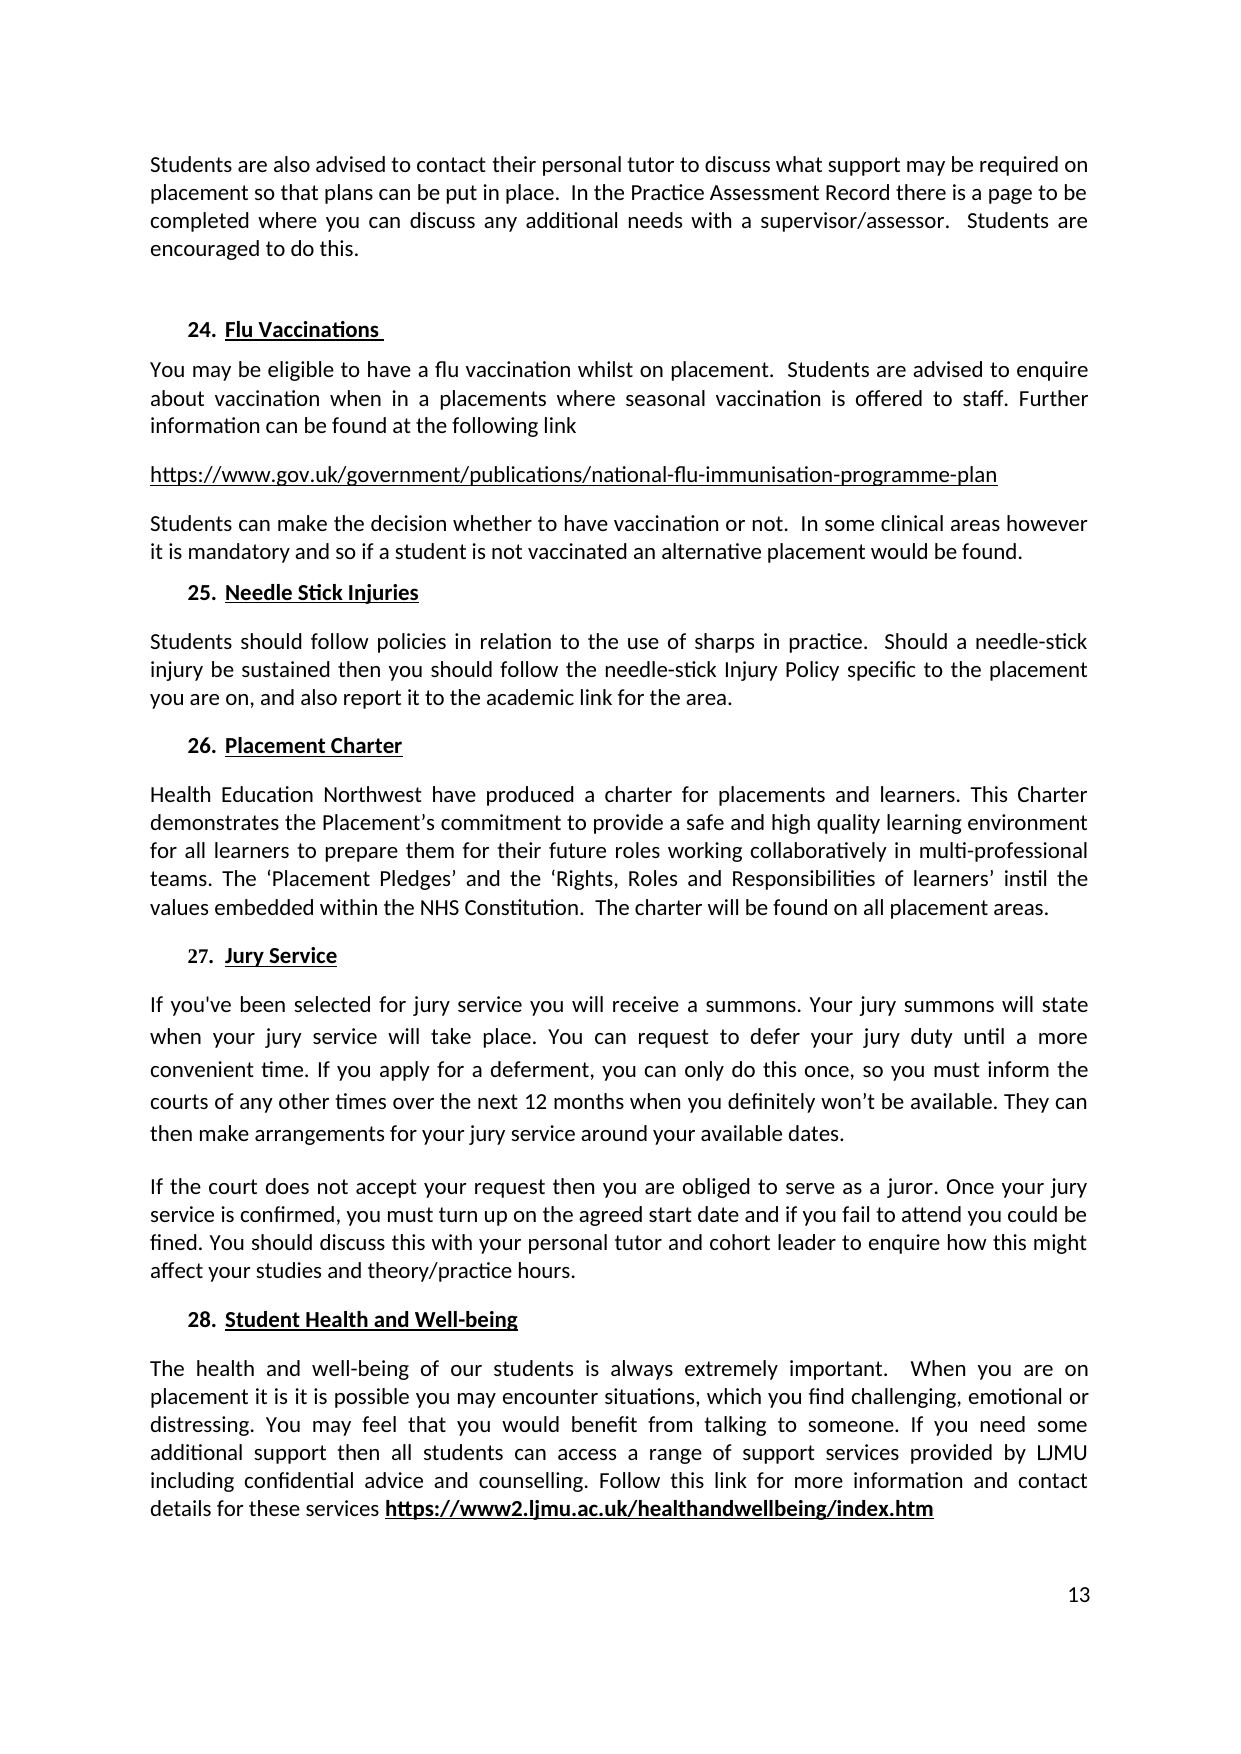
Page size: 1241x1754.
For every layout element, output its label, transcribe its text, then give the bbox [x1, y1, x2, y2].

text https://www.gov.uk/government/publications/national-flu-immunisation-programme-plan [150, 461, 1090, 488]
text If you've been selected for jury service you will receive a summons. Your jury summons will state when your jury service will take place. You can request to defer your jury duty until a more convenient time. If you apply for a deferment, you can only do this once, so you must inform the courts of any other times over the next 12 months when you definitely won’t be available. They can then make arrangements for your jury service around your available dates. [150, 990, 1090, 1147]
text You may be eligible to have a flu vaccination whilst on placement. Students are advised to enquire about vaccination when in a placements where seasonal vaccination is offered to staff. Further information can be found at the following link [150, 356, 1090, 440]
text Students should follow policies in relation to the use of sharps in practice. Should a needle-stick injury be sustained then you should follow the needle-stick Injury Policy specific to the placement you are on, and also report it to the academic link for the area. [150, 627, 1090, 711]
list Jury Service [187, 941, 1090, 969]
list Student Health and Well-being [187, 1305, 1090, 1333]
text Students can make the decision whether to have vaccination or not. In some clinical areas however it is mandatory and so if a student is not vaccinated an alternative placement would be found. [150, 509, 1090, 565]
list Placement Charter [187, 732, 1090, 760]
list Flu Vaccinations [187, 315, 1090, 343]
text Health Education Northwest have produced a charter for placements and learners. This Charter demonstrates the Placement’s commitment to provide a safe and high quality learning environment for all learners to prepare them for their future roles working collaboratively in multi-professional teams. The ‘Placement Pledges’ and the ‘Rights, Roles and Responsibilities of learners’ instil the values embedded within the NHS Constitution. The charter will be found on all placement areas. [150, 781, 1090, 921]
list Needle Stick Injuries [187, 578, 1090, 606]
text The health and well-being of our students is always extremely important. When you are on placement it is it is possible you may encounter situations, which you find challenging, emotional or distressing. You may feel that you would benefit from talking to someone. If you need some additional support then all students can access a range of support services provided by LJMU including confidential advice and counselling. Follow this link for more information and contact details for these services https://www2.ljmu.ac.uk/healthandwellbeing/index.htm [150, 1354, 1090, 1522]
text Students are also advised to contact their personal tutor to discuss what support may be required on placement so that plans can be put in place. In the Practice Assessment Record there is a page to be completed where you can discuss any additional needs with a supervisor/assessor. Students are encouraged to do this. [150, 150, 1090, 262]
text If the court does not accept your request then you are obliged to serve as a juror. Once your jury service is confirmed, you must turn up on the agreed start date and if you fail to attend you could be fined. You should discuss this with your personal tutor and cohort leader to enquire how this might affect your studies and theory/practice hours. [150, 1172, 1090, 1284]
